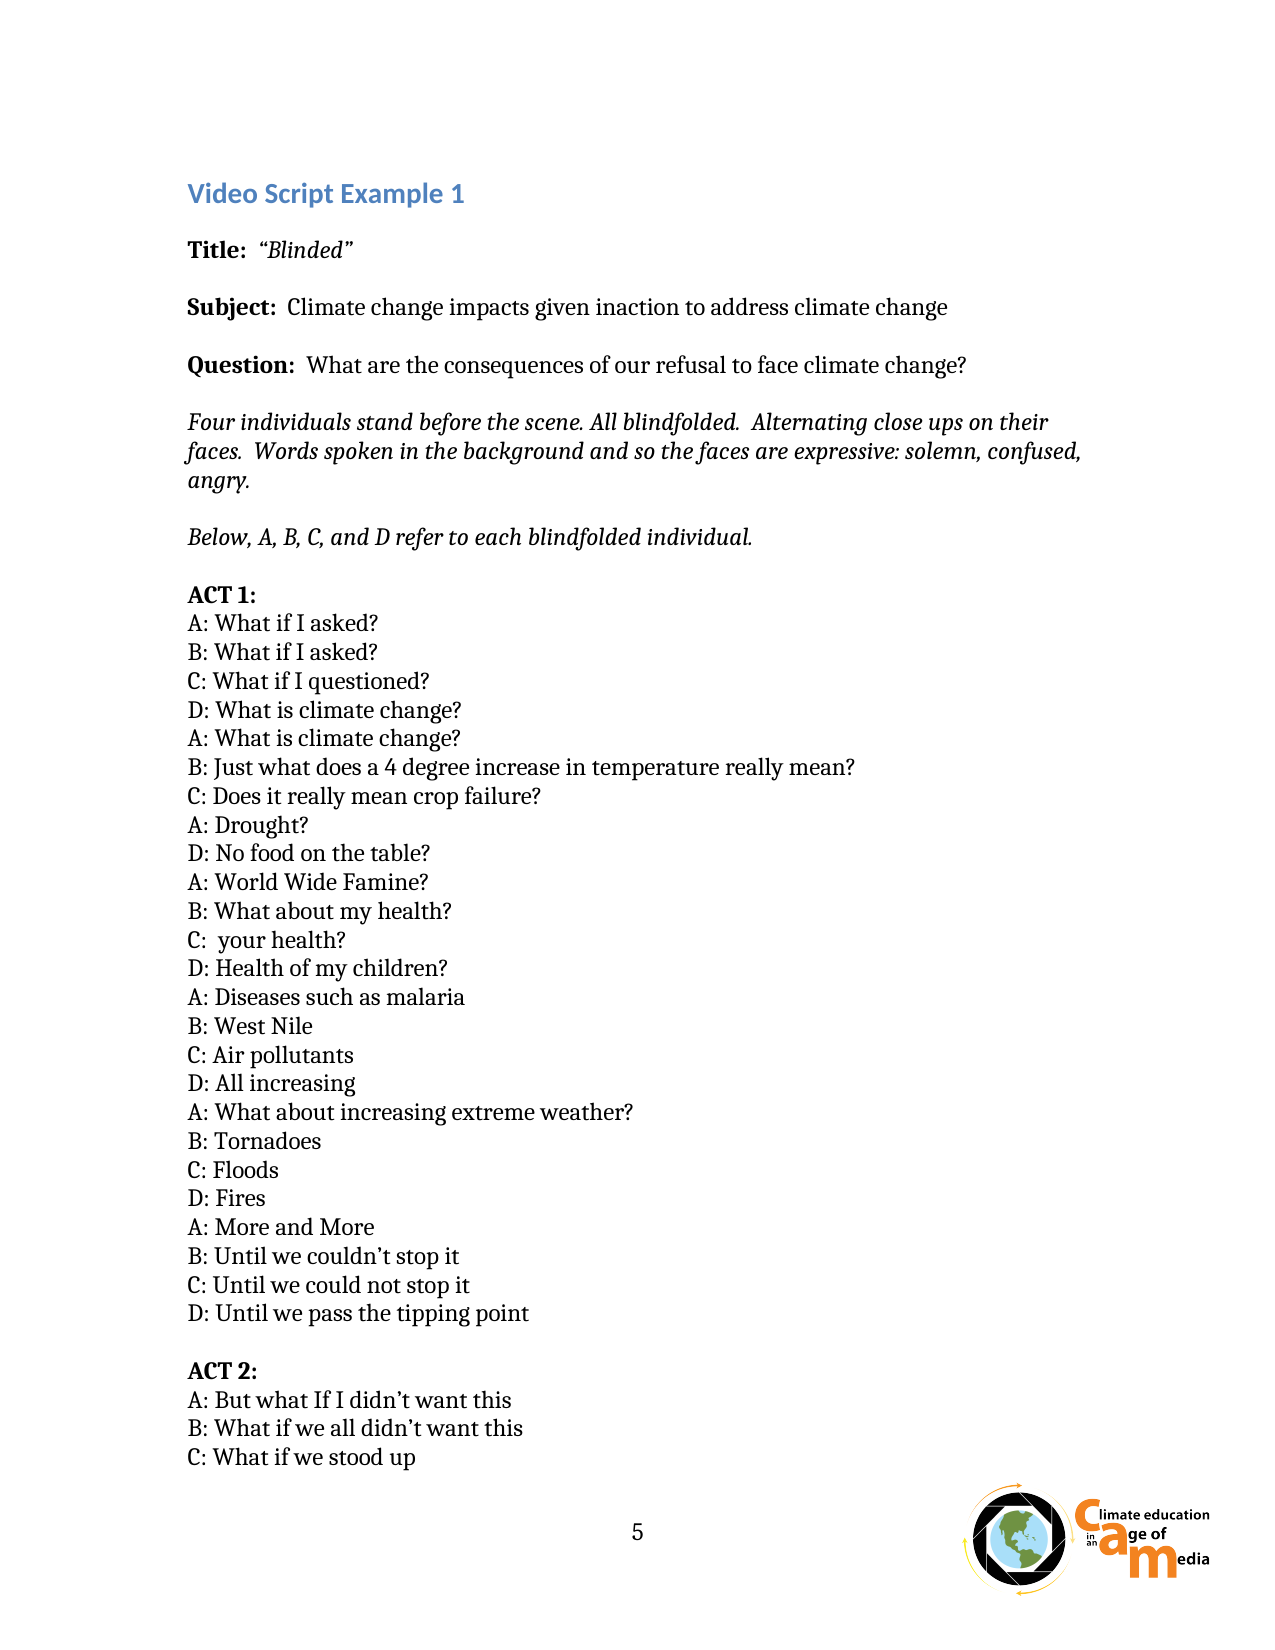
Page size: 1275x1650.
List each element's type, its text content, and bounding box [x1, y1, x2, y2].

text C: Floods [187, 1156, 1087, 1184]
text Question: What are the consequences of our refusal to face climate change? [187, 351, 1087, 379]
text B: Until we couldn’t stop it [187, 1242, 1087, 1271]
text D: Until we pass the tipping point [187, 1299, 1087, 1328]
text D: Health of my children? [187, 954, 1087, 983]
text ACT 2: [187, 1357, 1087, 1386]
text A: What is climate change? [187, 724, 1087, 753]
text A: World Wide Famine? [187, 868, 1087, 897]
text A: More and More [187, 1213, 1087, 1242]
text Four individuals stand before the scene. All blindfolded. Alternating close ups on their faces. Words spoken in the background and so the faces are expressive: solemn, confused, angry. [187, 408, 1087, 494]
text B: What about my health? [187, 897, 1087, 926]
text D: All increasing [187, 1069, 1087, 1098]
text B: What if we all didn’t want this [187, 1414, 1087, 1443]
text Below, A, B, C, and D refer to each blindfolded individual. [187, 523, 1087, 552]
text A: What about increasing extreme weather? [187, 1098, 1087, 1127]
text A: What if I asked? [187, 609, 1087, 638]
text B: What if I asked? [187, 638, 1087, 667]
text D: No food on the table? [187, 839, 1087, 868]
picture [952, 1479, 1223, 1596]
text B: West Nile [187, 1012, 1087, 1041]
text B: Tornadoes [187, 1127, 1087, 1156]
text C: What if I questioned? [187, 667, 1087, 696]
text A: But what If I didn’t want this [187, 1386, 1087, 1414]
text C: your health? [187, 926, 1087, 954]
text ACT 1: [187, 581, 1087, 609]
text D: Fires [187, 1184, 1087, 1213]
text C: Until we could not stop it [187, 1271, 1087, 1299]
text Subject: Climate change impacts given inaction to address climate change [187, 293, 1087, 322]
text C: Air pollutants [187, 1041, 1087, 1069]
text Title: “Blinded” [187, 236, 1087, 264]
text C: Does it really mean crop failure? [187, 782, 1087, 811]
text B: Just what does a 4 degree increase in temperature really mean? [187, 753, 1087, 782]
text A: Diseases such as malaria [187, 983, 1087, 1012]
text A: Drought? [187, 811, 1087, 839]
text C: What if we stood up [187, 1443, 1087, 1472]
subtitle Video Script Example 1 [187, 175, 1087, 211]
text D: What is climate change? [187, 696, 1087, 724]
